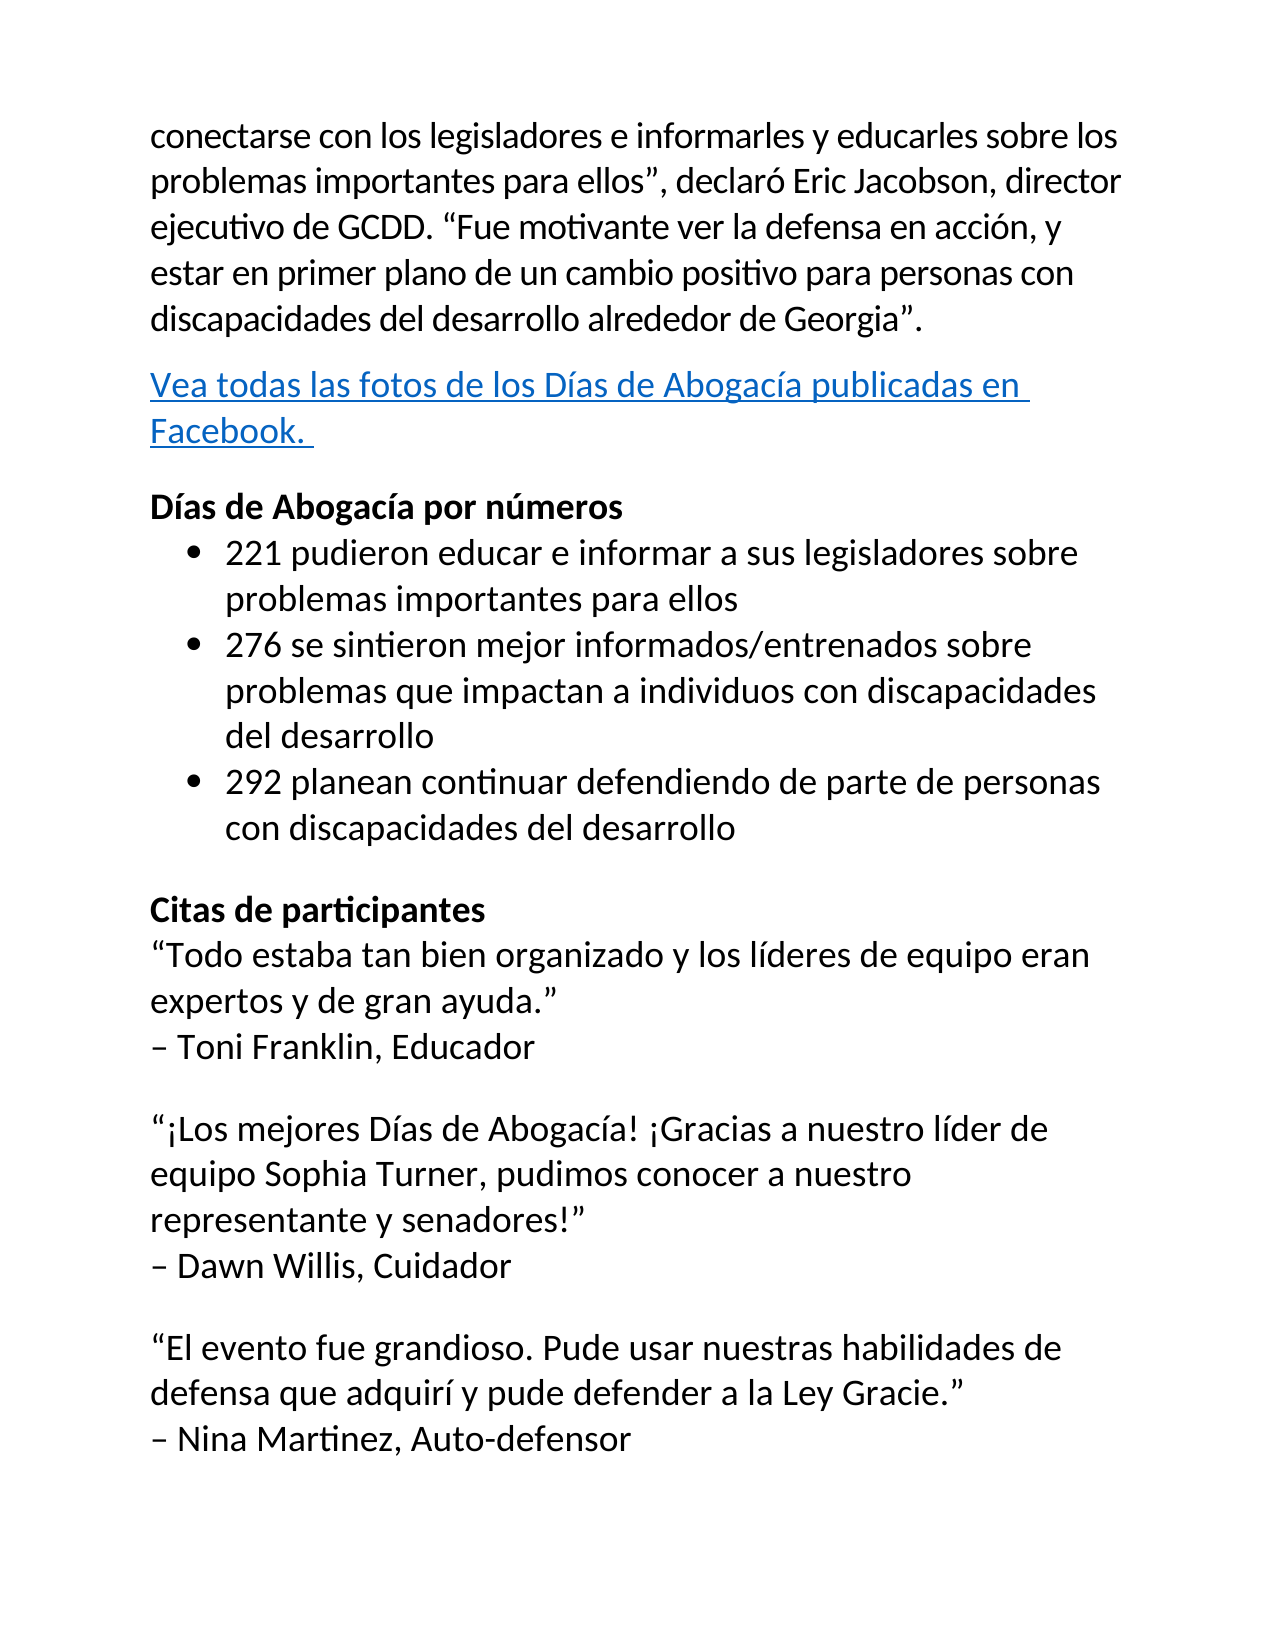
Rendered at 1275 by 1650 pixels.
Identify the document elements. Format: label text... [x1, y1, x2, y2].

text Citas de participantes [150, 886, 1125, 931]
text – Dawn Willis, Cuidador [150, 1242, 1125, 1288]
list 221 pudieron educar e informar a sus legisladores sobre problemas importantes para ellos [187, 529, 1125, 621]
list 292 planean continuar defendiendo de parte de personas con discapacidades del desarrollo [187, 758, 1125, 850]
list 276 se sintieron mejor informados/entrenados sobre problemas que impactan a individuos con discapacidades del desarrollo [187, 621, 1125, 758]
text “¡Los mejores Días de Abogacía! ¡Gracias a nuestro líder de equipo Sophia Turner, pudimos conocer a nuestro representante y senadores!” [150, 1104, 1125, 1242]
text – Nina Martinez, Auto-defensor [150, 1415, 1125, 1461]
text Días de Abogacía por números [150, 483, 1125, 529]
text “El evento fue grandioso. Pude usar nuestras habilidades de defensa que adquirí y pude defender a la Ley Gracie.” [150, 1323, 1125, 1415]
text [150, 112, 1125, 341]
text Vea todas las fotos de los Días de Abogacía publicadas en Facebook. [150, 361, 1125, 453]
text – Toni Franklin, Educador [150, 1023, 1125, 1069]
text “Todo estaba tan bien organizado y los líderes de equipo eran expertos y de gran ayuda.” [150, 931, 1125, 1023]
